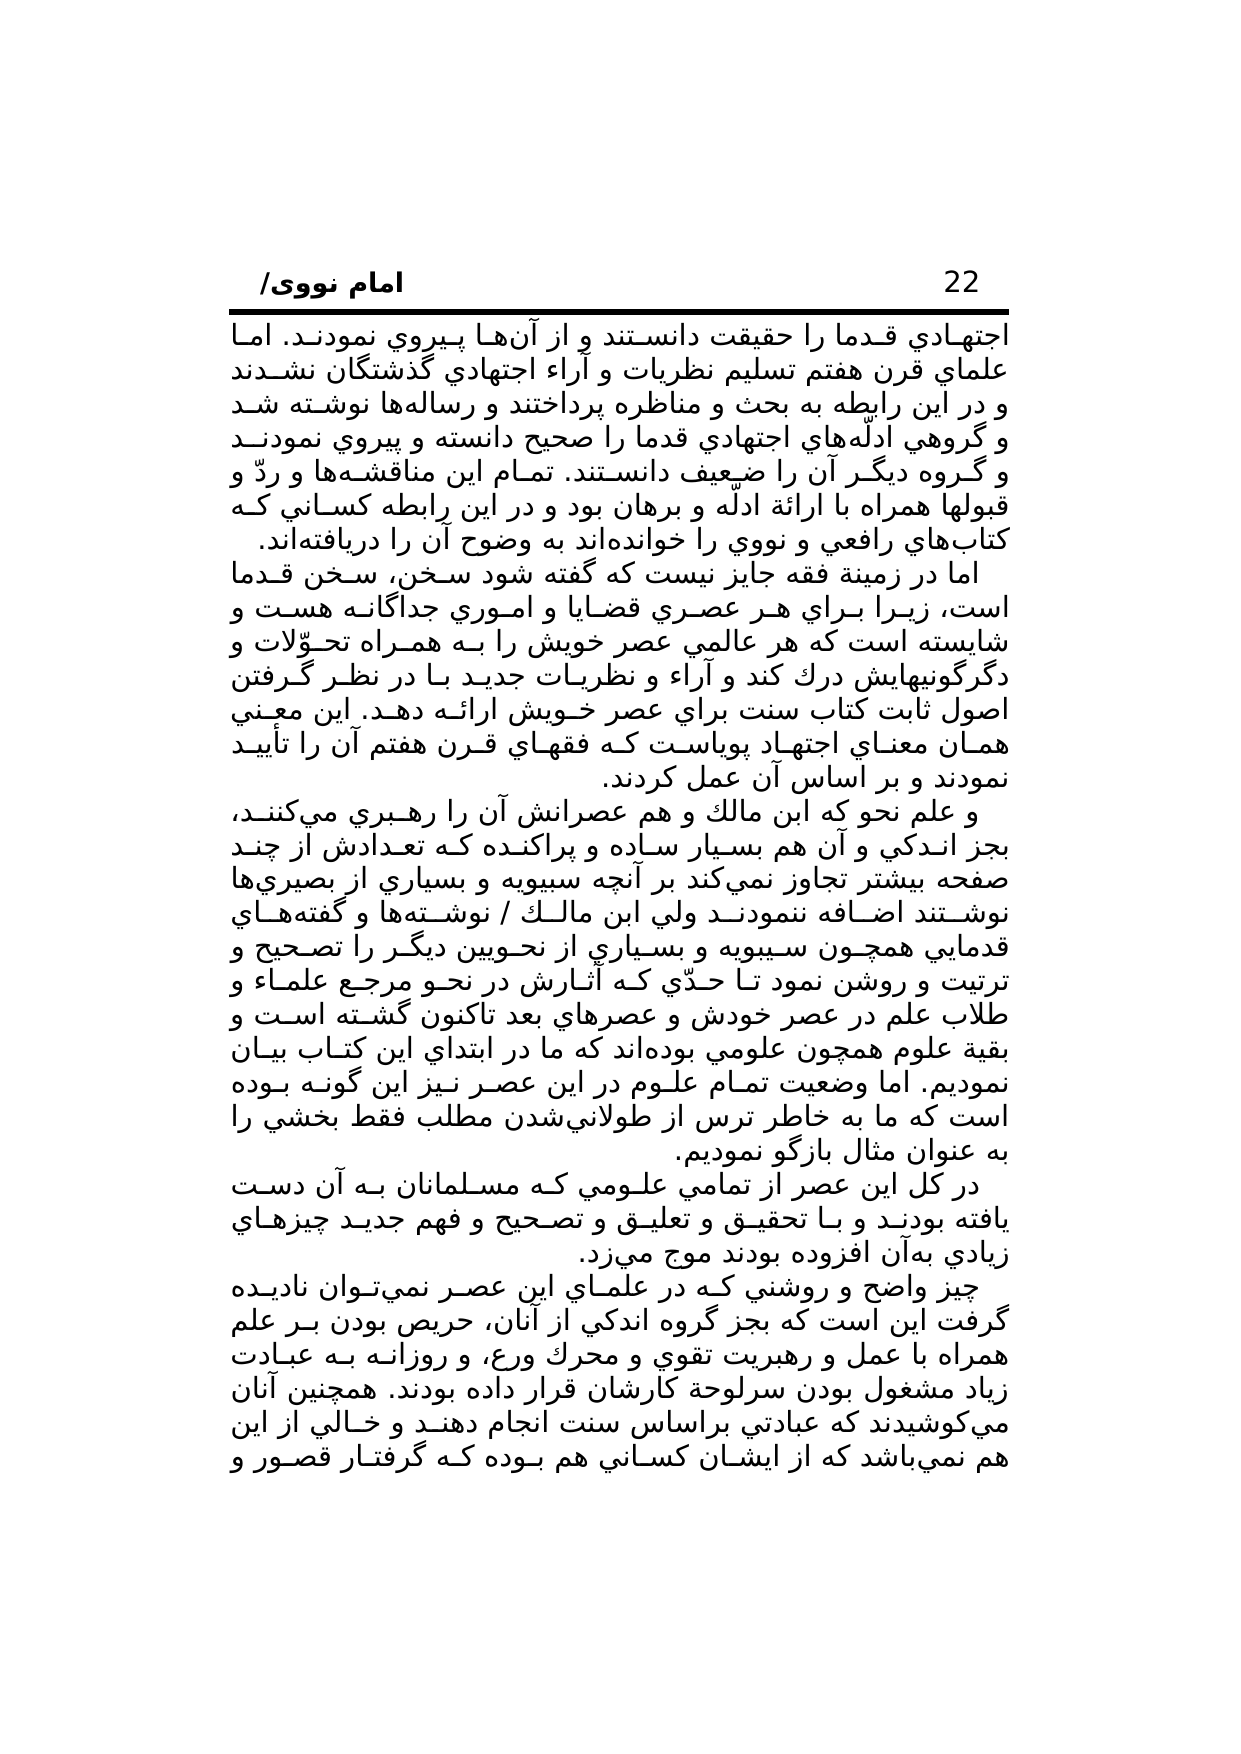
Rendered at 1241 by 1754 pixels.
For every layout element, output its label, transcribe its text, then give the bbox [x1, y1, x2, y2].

text لب مطلب راجع به اين دوره از نظر علمي آن است كه: اگرچه اين عصر همچون عصرهاي اجتهاد عصر ابداع و نوآوري نبود ولي در كل با تمام علوم و دانشش مي‌توان آن را عصر ترجمه و شرح و نقل هماهنگ و متناسب و تقليد آگاهانه همراه با احتياط و زيركي و تحقيق و پژوهش و نگارش و تصحيح و تهذيب و بلكه آن را مي‌توان به عنوان عصر اجتهاد مقيد آزاد نام برد. زيرا عصرهاي اجتهاد طبق قاعده [ماترك الأول للآخر] و يا براساس گفته عنتره: [هل غادر الشعراء من متردم] در ميدان علوم جز اندكي جولانگاه براي آيندگان باقي نگذاشتند. به عنوان مثال علم حديث: در قرن‌هاي دوم و سوم و به دنبال آن در قرن چهارم توسط پيشوايان اين فن جمع‌آوري شدند و احاديث ضعيف را از صحيح جدا كردند و روايان احاديث را در ميزان جرح و تعديل قرار دادند. پس در قرن هفتم تقريباً چيز كاملي از حديث در اختيار علماء قرار داشت و محدّث در اين عصر قبل از هر چيزي مي‌كوشيد تا ارتباط خود را از طريق آثار و تأليفات پيشوايان اين علم در زمينة روايت راويان و الفاظ حديث با حفظ تمامي شئوناتش حفظ نمايد و در آثار خود آن‌ها را بدون هيچ كاستي بيان نمايد. و در عصر اجتهاد علم فقه در طراز اول بود و پس از آن فقهاء و مجتهدين مذهب قرار داشتند كه شاگردانشان بعدها آراء و نظريات ايشان را به گونه‌اي تصحيح و تنقيح نمودند كه آراء و نظريات و ادلّه‌هاي اجتهادي قدما را حقيقت دانستند و از آن‌ها پيروي نمودند. اما علماي قرن هفتم تسليم نظريات و آراء اجتهادي گذشتگان نشدند و در اين رابطه به بحث و مناظره پرداختند و رساله‌ها نوشته شد و گروهي ادلّه‌هاي اجتهادي قدما را صحيح دانسته و پيروي نمودند و گروه ديگر آن را ضعيف دانستند. تمام اين مناقشه‌ها و ردّ و قبولها همراه با ارائة ادلّه و برهان بود و در اين رابطه كساني كه كتاب‌هاي رافعي و نووي را خوانده‌اند به وضوح آن را دريافته‌اند. [230, 318, 1010, 556]
text در كل اين عصر از تمامي علومي كه مسلمانان به آن دست يافته بودند و با تحقيق و تعليق و تصحيح و فهم جديد چيزهاي زيادي به‌آن افزوده بودند موج مي‌زد. [230, 1167, 1010, 1269]
text اما در زمينة فقه جايز نيست كه گفته شود سخن، سخن قدما است، زيرا براي هر عصري قضايا و اموري جداگانه هست و شايسته است كه هر عالمي عصر خويش را به همراه تحوّلات و دگرگونيهايش درك كند و آراء و نظريات جديد با در نظر گرفتن اصول ثابت كتاب سنت براي عصر خويش ارائه دهد. اين معني همان معناي اجتهاد پوياست كه فقهاي قرن هفتم آن را تأييد نمودند و بر اساس آن عمل كردند. [230, 556, 1010, 794]
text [230, 1269, 1010, 1473]
text و علم نحو كه ابن مالك و هم عصرانش آن را رهبري مي‌‌كنند، بجز اندكي و آن هم بسيار ساده و پراكنده كه تعدادش از چند صفحه بيشتر تجاوز نمي‌كند بر آنچه سبيويه و بسياري از بصيري‌ها نوشتند اضافه ننمودند ولي ابن مالك / نوشته‌ها و گفته‌هاي قدمايي همچون سيبويه و بسياري از نحويين ديگر را تصحيح و ترتيت و روشن نمود تا حدّي كه آثارش در نحو مرجع علماء و طلاب علم در عصر خودش و عصرهاي بعد تاكنون گشته است و بقية علوم همچون علومي بوده‌اند كه ما در ابتداي اين كتاب بيان نموديم. اما وضعيت تمام علوم در اين عصر نيز اين گونه بوده است كه ما به خاطر ترس از طولاني‌شدن مطلب فقط بخشي را به عنوان مثال بازگو نموديم. [230, 794, 1010, 1167]
